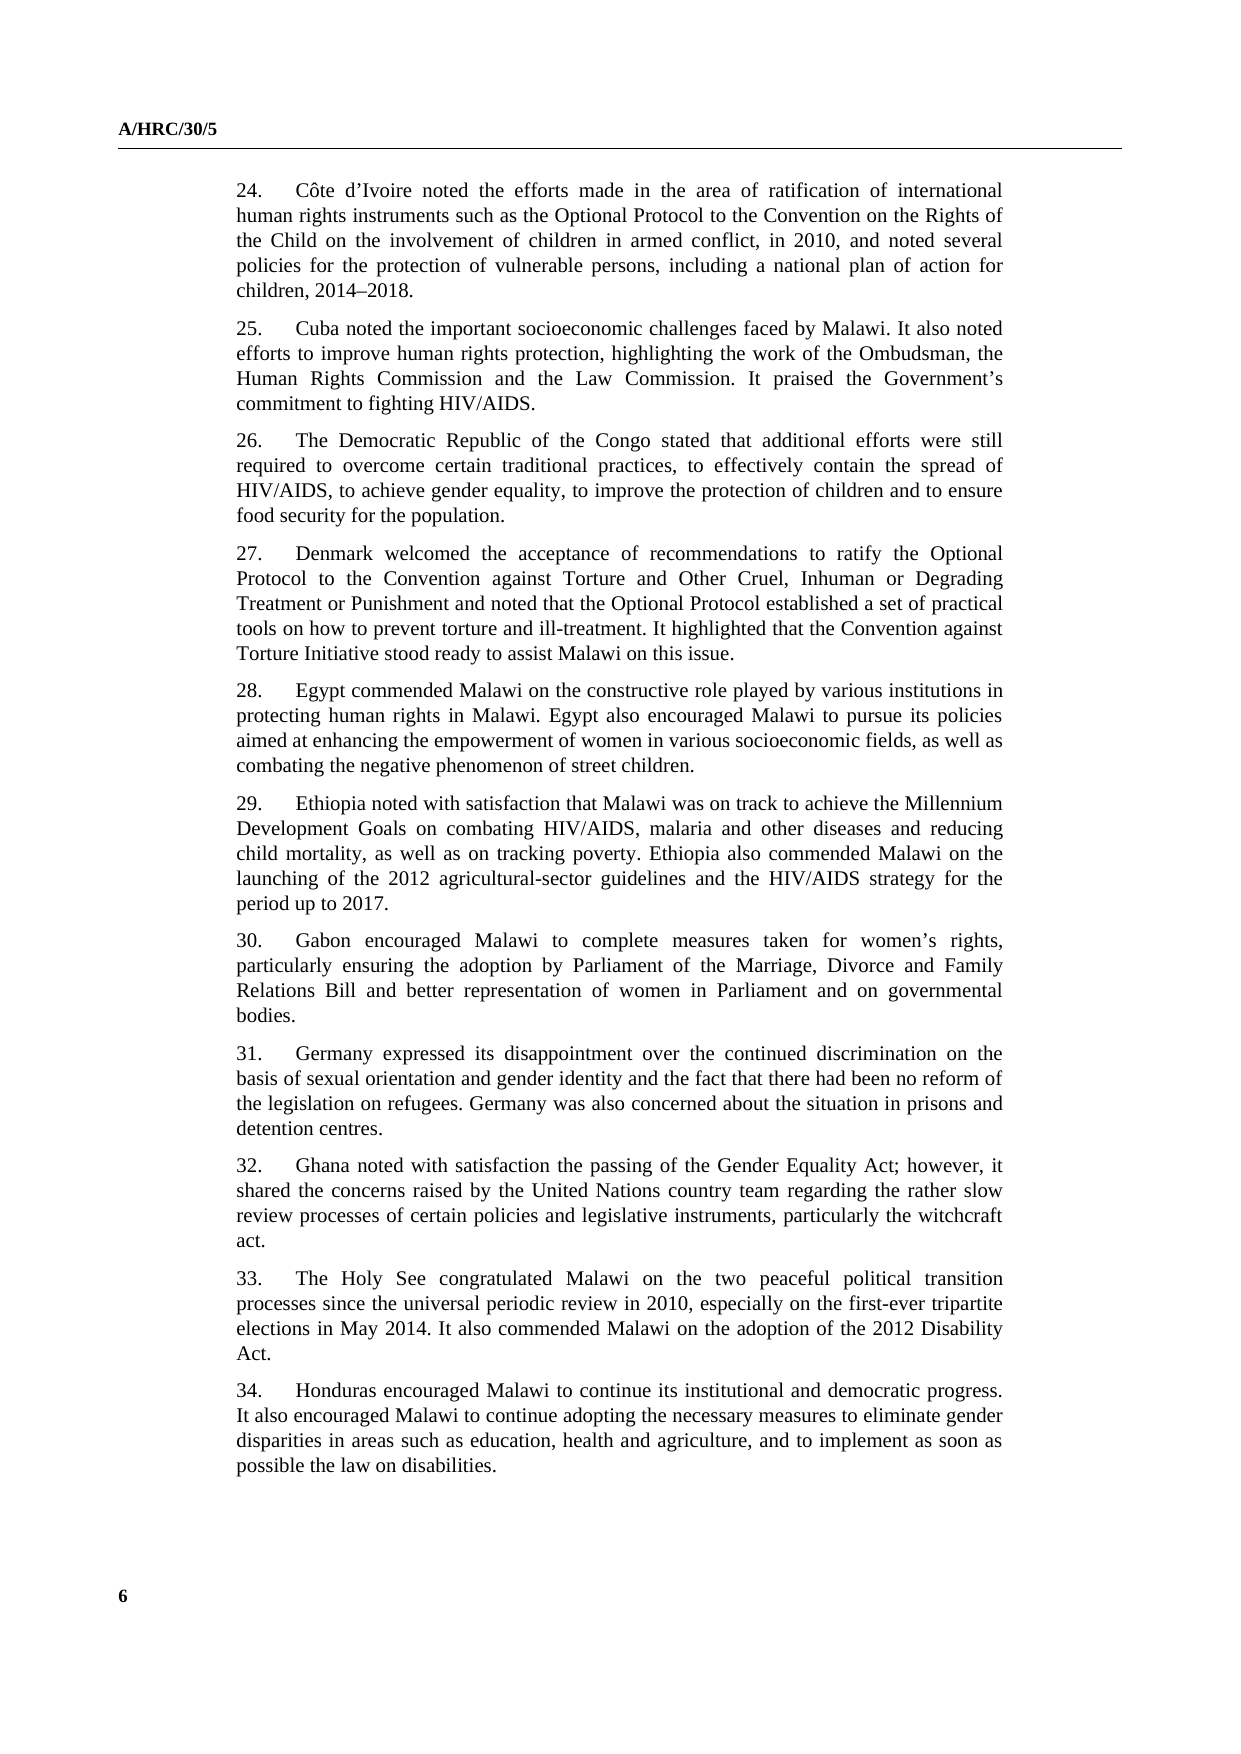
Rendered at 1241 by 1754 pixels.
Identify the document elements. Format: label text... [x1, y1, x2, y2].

list The Democratic Republic of the Congo stated that additional efforts were still required to overcome certain traditional practices, to effectively contain the spread of HIV/AIDS, to achieve gender equality, to improve the protection of children and to ensure food security for the population. [236, 427, 1004, 527]
list Honduras encouraged Malawi to continue its institutional and democratic progress. It also encouraged Malawi to continue adopting the necessary measures to eliminate gender disparities in areas such as education, health and agriculture, and to implement as soon as possible the law on disabilities. [236, 1377, 1004, 1477]
list Gabon encouraged Malawi to complete measures taken for women’s rights, particularly ensuring the adoption by Parliament of the Marriage, Divorce and Family Relations Bill and better representation of women in Parliament and on governmental bodies. [236, 927, 1004, 1027]
list Côte d’Ivoire noted the efforts made in the area of ratification of international human rights instruments such as the Optional Protocol to the Convention on the Rights of the Child on the involvement of children in armed conflict, in 2010, and noted several policies for the protection of vulnerable persons, including a national plan of action for children, 2014–2018. [236, 177, 1004, 302]
list Cuba noted the important socioeconomic challenges faced by Malawi. It also noted efforts to improve human rights protection, highlighting the work of the Ombudsman, the Human Rights Commission and the Law Commission. It praised the Government’s commitment to fighting HIV/AIDS. [236, 315, 1004, 415]
list Ghana noted with satisfaction the passing of the Gender Equality Act; however, it shared the concerns raised by the United Nations country team regarding the rather slow review processes of certain policies and legislative instruments, particularly the witchcraft act. [236, 1152, 1004, 1252]
list Denmark welcomed the acceptance of recommendations to ratify the Optional Protocol to the Convention against Torture and Other Cruel, Inhuman or Degrading Treatment or Punishment and noted that the Optional Protocol established a set of practical tools on how to prevent torture and ill-treatment. It highlighted that the Convention against Torture Initiative stood ready to assist Malawi on this issue. [236, 540, 1004, 665]
list Egypt commended Malawi on the constructive role played by various institutions in protecting human rights in Malawi. Egypt also encouraged Malawi to pursue its policies aimed at enhancing the empowerment of women in various socioeconomic fields, as well as combating the negative phenomenon of street children. [236, 677, 1004, 777]
list Ethiopia noted with satisfaction that Malawi was on track to achieve the Millennium Development Goals on combating HIV/AIDS, malaria and other diseases and reducing child mortality, as well as on tracking poverty. Ethiopia also commended Malawi on the launching of the 2012 agricultural-sector guidelines and the HIV/AIDS strategy for the period up to 2017. [236, 790, 1004, 915]
list The Holy See congratulated Malawi on the two peaceful political transition processes since the universal periodic review in 2010, especially on the first-ever tripartite elections in May 2014. It also commended Malawi on the adoption of the 2012 Disability Act. [236, 1265, 1004, 1365]
list Germany expressed its disappointment over the continued discrimination on the basis of sexual orientation and gender identity and the fact that there had been no reform of the legislation on refugees. Germany was also concerned about the situation in prisons and detention centres. [236, 1040, 1004, 1140]
